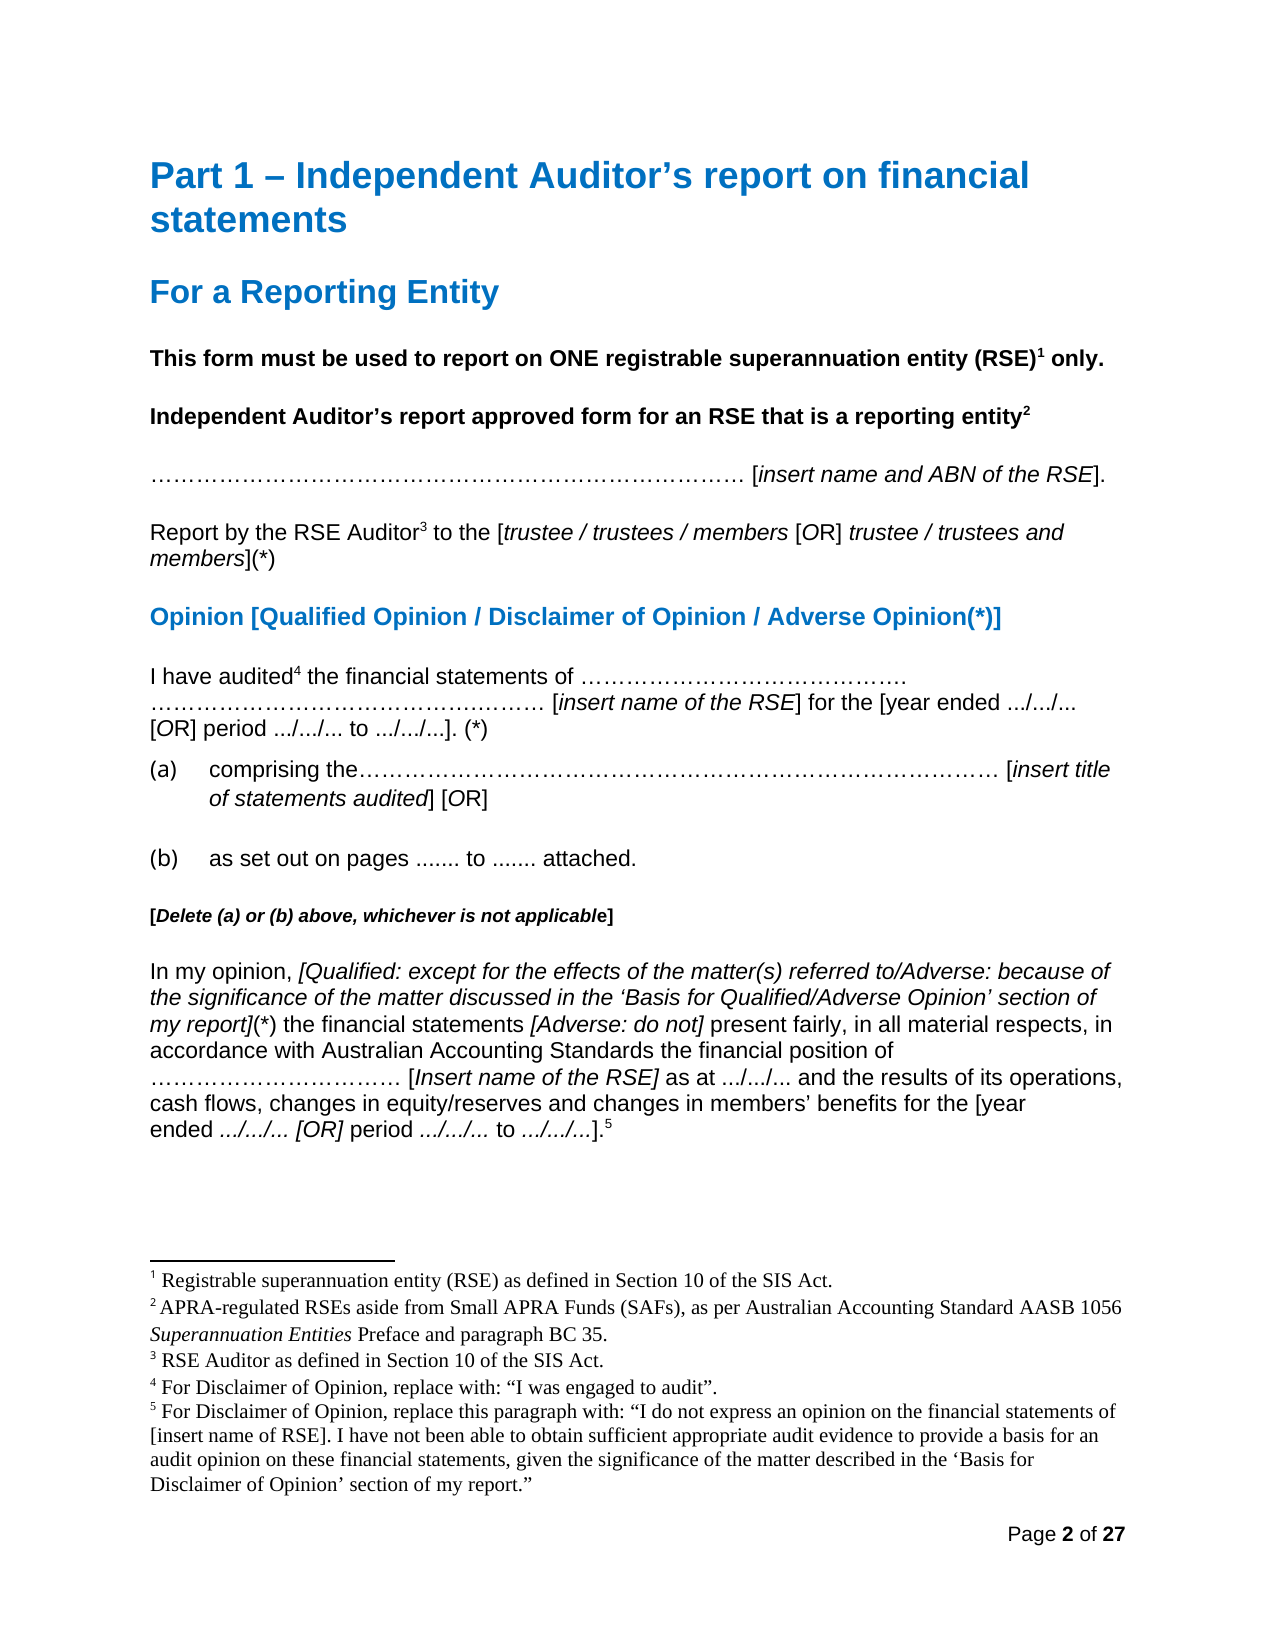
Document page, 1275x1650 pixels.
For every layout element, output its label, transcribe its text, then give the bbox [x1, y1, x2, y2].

list comprising the………………………………………………………………………… [insert title of statements audited] [OR] [150, 753, 1125, 811]
text Independent Auditor’s report approved form for an RSE that is a reporting entity [149, 403, 1125, 429]
text [Delete (a) or (b) above, whichever is not applicable] [149, 904, 1125, 926]
text In my opinion, [Qualified: except for the effects of the matter(s) referred to/Adverse: because of the significance of the matter discussed in the ‘Basis for Qualified/Adverse Opinion’ section of my report](*) the financial statements [Adverse: do not] present fairly, in all material respects, in accordance with Australian Accounting Standards the financial position of …………………………… [Insert name of the RSE] as at .../.../... and the results of its operations, cash flows, changes in equity/reserves and changes in members’ benefits for the [year ended .../.../... [OR] period .../.../... to .../.../...]. [149, 958, 1125, 1142]
text …………………………………………………………………… [insert name and ABN of the RSE]. [149, 461, 1125, 487]
subtitle Opinion [Qualified Opinion / Disclaimer of Opinion / Adverse Opinion(*)] [149, 602, 1125, 631]
subtitle For a Reporting Entity [149, 272, 1125, 311]
subtitle Part 1 – Independent Auditor’s report on financial statements [149, 153, 1125, 240]
list as set out on pages ....... to ....... attached. [150, 842, 1125, 873]
text Report by the RSE Auditor to the [trustee / trustees / members [OR] trustee / trustees and members](*) [149, 518, 1125, 571]
text I have audited the financial statements of …………………………………….…………………………………….……… [insert name of the RSE] for the [year ended .../.../... [OR] period .../.../... to .../.../...]. (*) [149, 663, 1125, 742]
text This form must be used to report on ONE registrable superannuation entity (RSE) only. [149, 345, 1125, 371]
